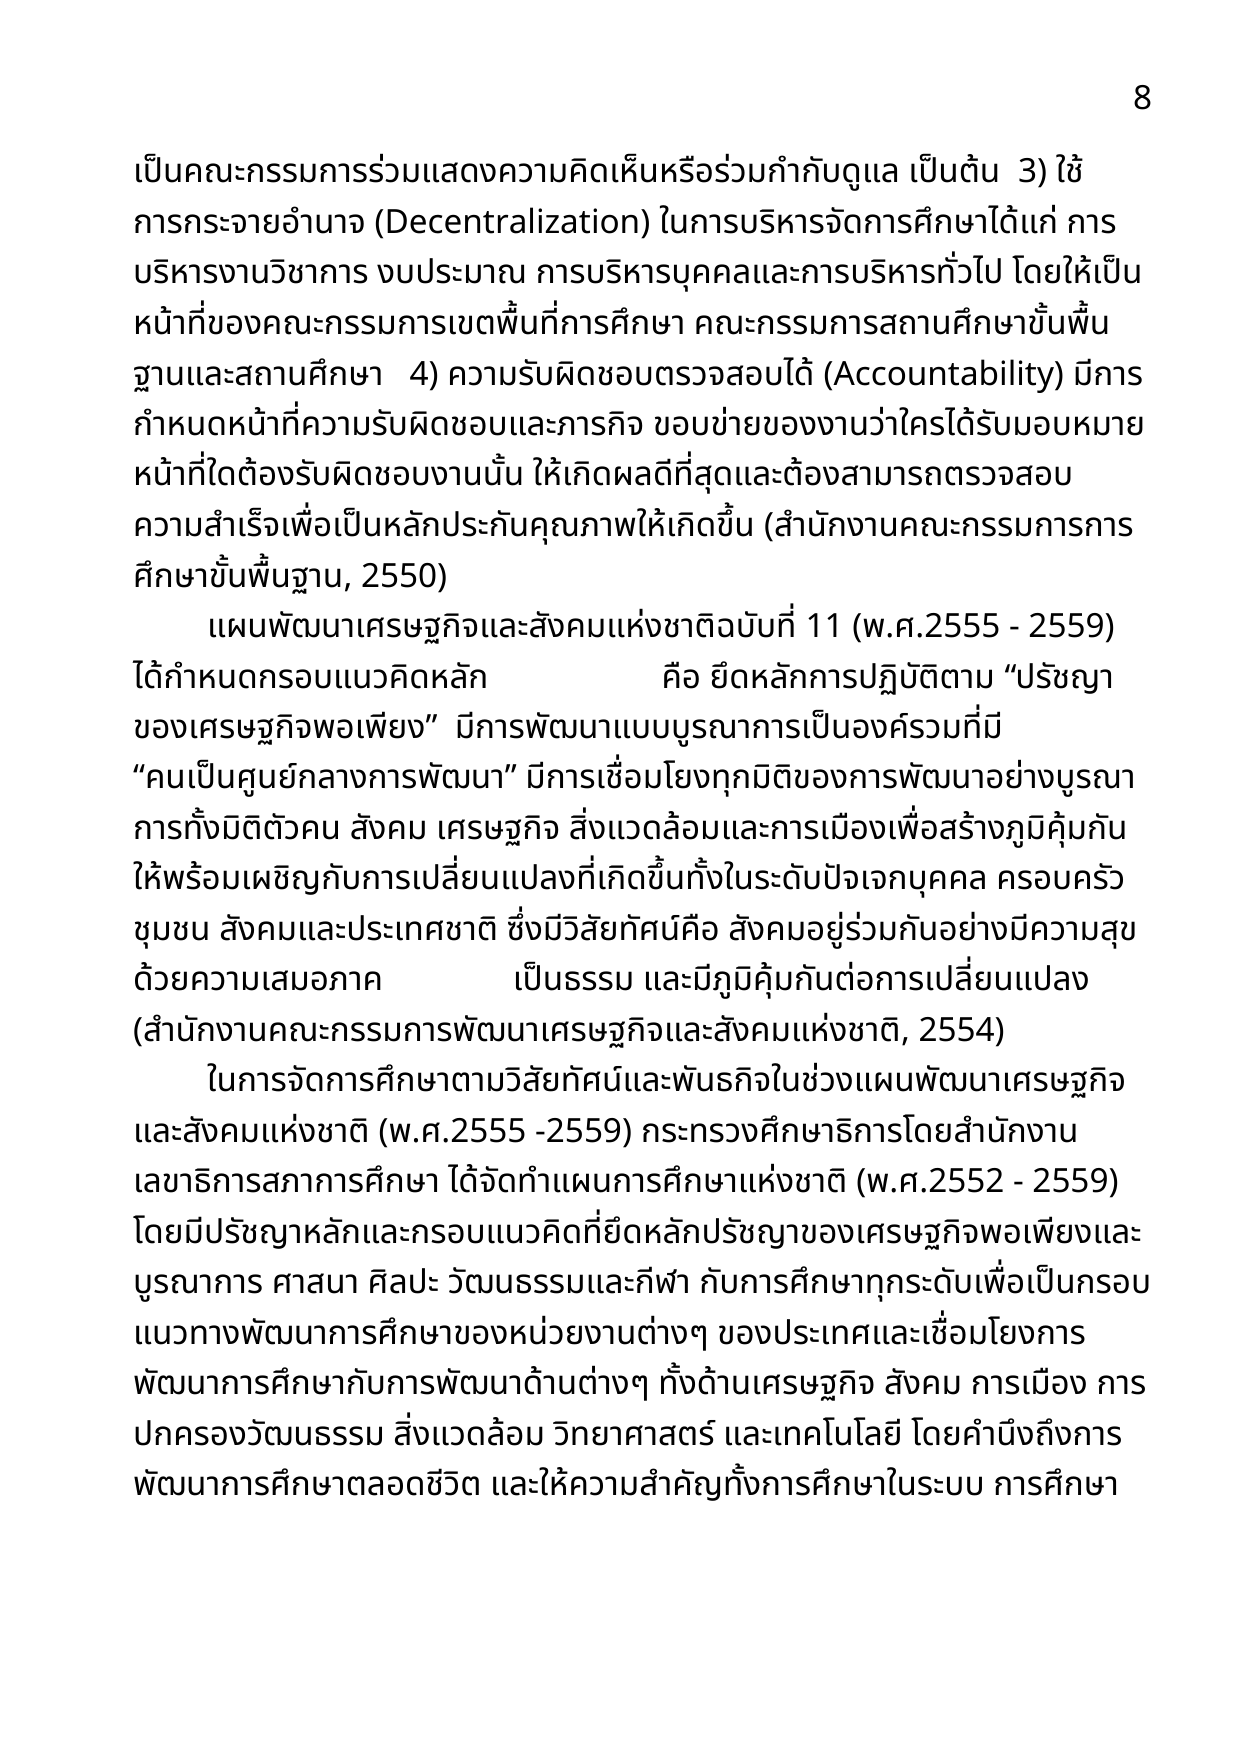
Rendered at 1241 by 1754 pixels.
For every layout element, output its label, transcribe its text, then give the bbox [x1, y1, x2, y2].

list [133, 1056, 1154, 1510]
list แผนพัฒนาเศรษฐกิจและสังคมแห่งชาติฉบับที่ 11 (พ.ศ.2555 - 2559) ได้กำหนดกรอบแนวคิดหลัก คือ ยึดหลักการปฏิบัติตาม “ปรัชญาของเศรษฐกิจพอเพียง” มีการพัฒนาแบบบูรณาการเป็นองค์รวมที่มี “คนเป็นศูนย์กลางการพัฒนา” มีการเชื่อมโยงทุกมิติของการพัฒนาอย่างบูรณาการทั้งมิติตัวคน สังคม เศรษฐกิจ สิ่งแวดล้อมและการเมืองเพื่อสร้างภูมิคุ้มกันให้พร้อมเผชิญกับการเปลี่ยนแปลงที่เกิดขึ้นทั้งในระดับปัจเจกบุคคล ครอบครัว ชุมชน สังคมและประเทศชาติ ซึ่งมีวิสัยทัศน์คือ สังคมอยู่ร่วมกันอย่างมีความสุข ด้วยความเสมอภาค เป็นธรรม และมีภูมิคุ้มกันต่อการเปลี่ยนแปลง (สำนักงานคณะกรรมการพัฒนาเศรษฐกิจและสังคมแห่งชาติ, 2554) [133, 602, 1152, 1056]
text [133, 147, 1152, 602]
